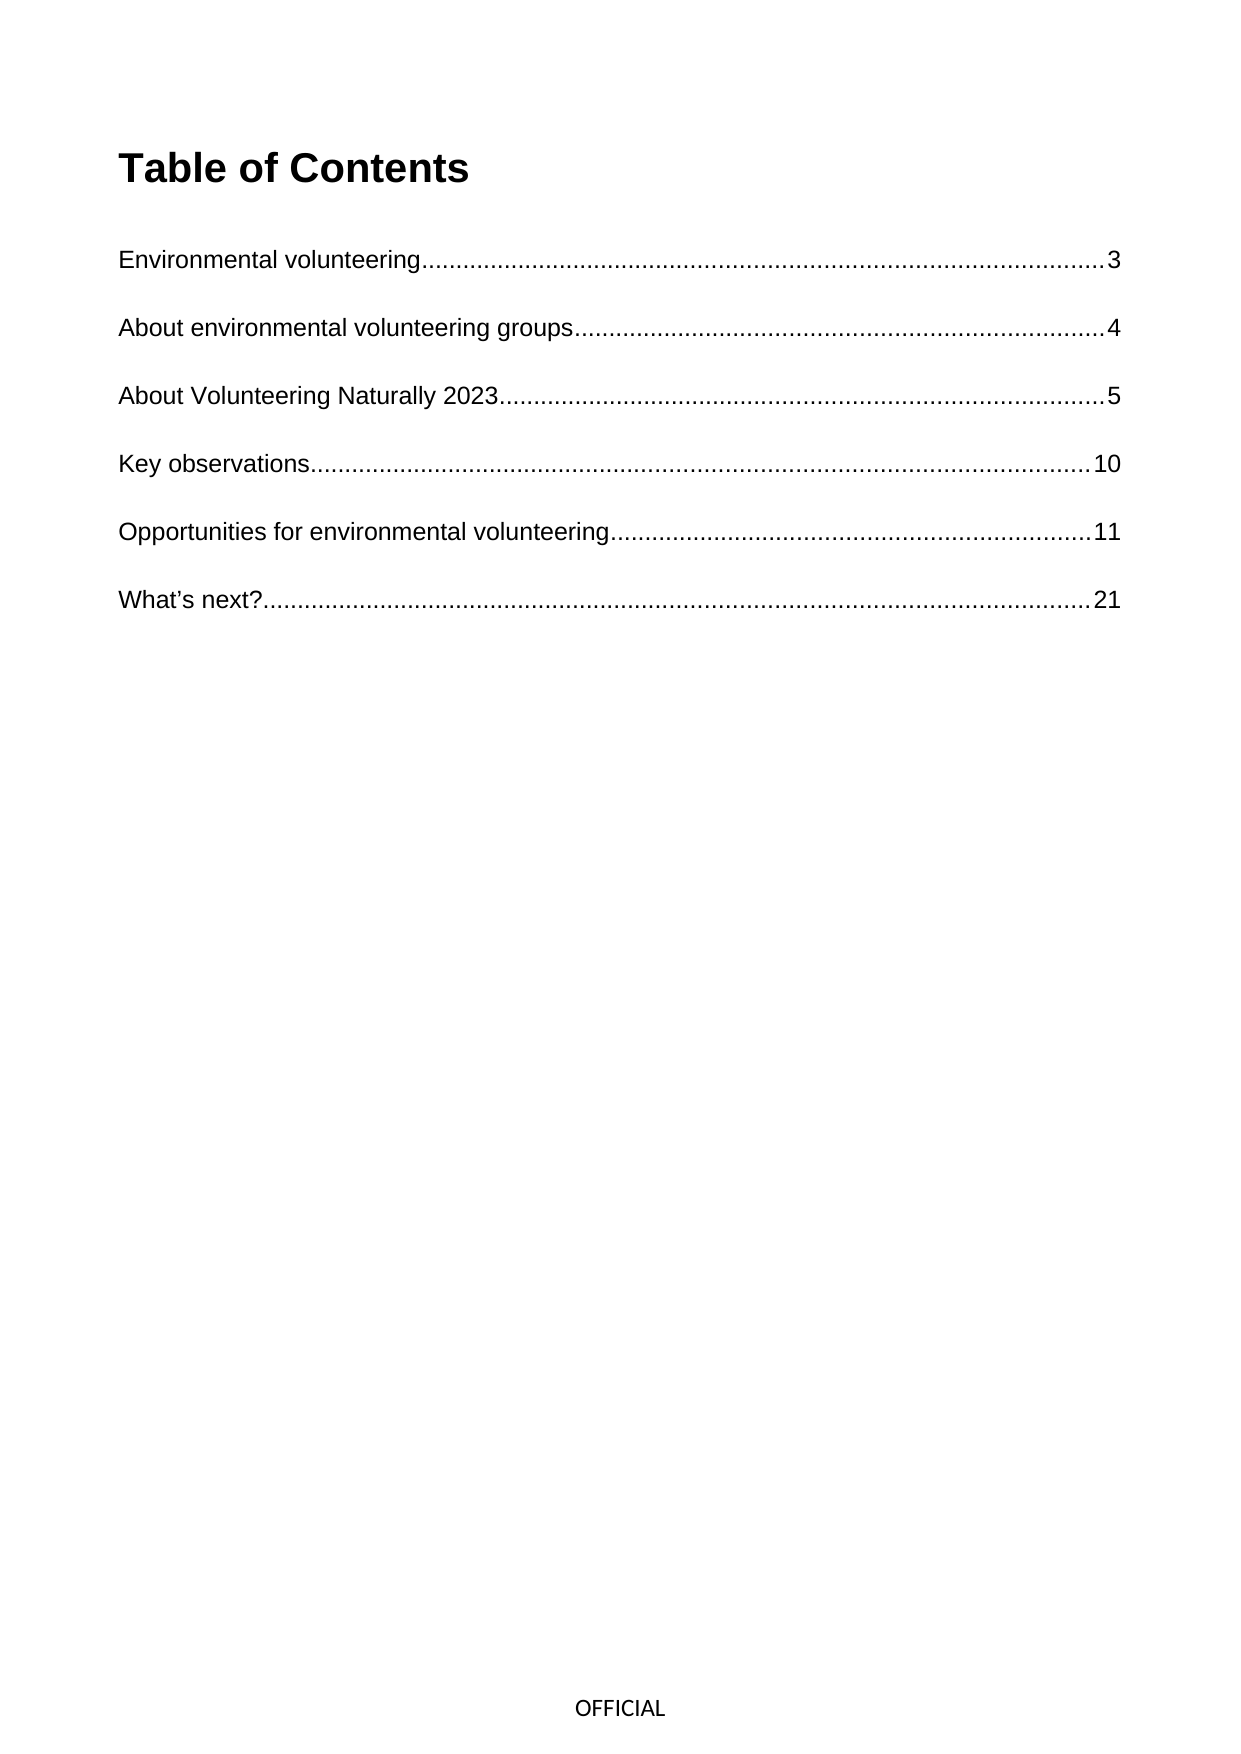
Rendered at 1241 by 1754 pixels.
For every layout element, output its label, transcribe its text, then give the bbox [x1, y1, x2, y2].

text About environmental volunteering groups 4 [118, 313, 1122, 342]
text Opportunities for environmental volunteering 11 [118, 517, 1122, 546]
text What’s next? 21 [118, 585, 1122, 614]
subtitle Table of Contents [118, 143, 1122, 191]
text About Volunteering Naturally 2023 5 [118, 381, 1122, 410]
text Environmental volunteering 3 [118, 245, 1122, 273]
text Key observations 10 [118, 449, 1122, 478]
